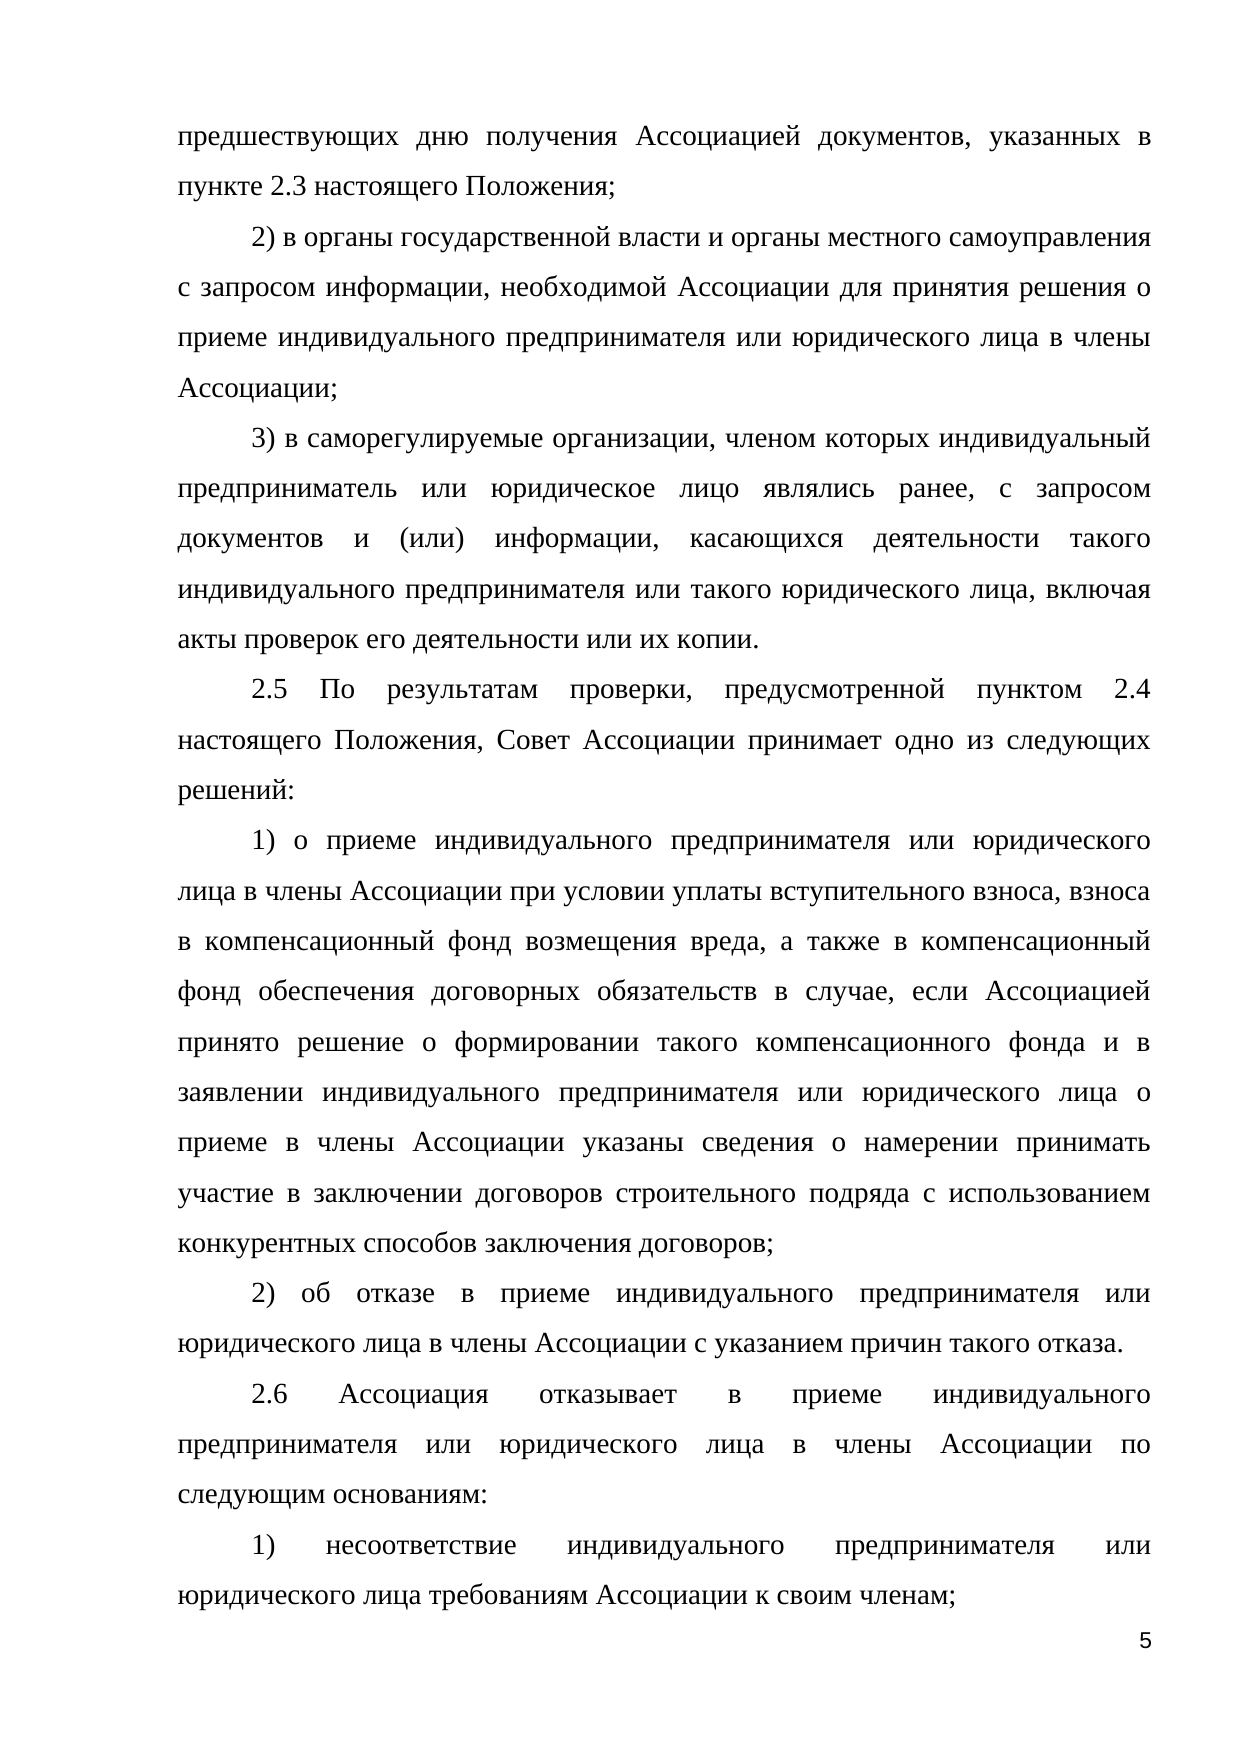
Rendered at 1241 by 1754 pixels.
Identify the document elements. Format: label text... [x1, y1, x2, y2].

text 1) о приеме индивидуального предпринимателя или юридического лица в члены Ассоциации при условии уплаты вступительного взноса, взноса в компенсационный фонд возмещения вреда, а также в компенсационный фонд обеспечения договорных обязательств в случае, если Ассоциацией принято решение о формировании такого компенсационного фонда и в заявлении индивидуального предпринимателя или юридического лица о приеме в члены Ассоциации указаны сведения о намерении принимать участие в заключении договоров строительного подряда с использованием конкурентных способов заключения договоров; [177, 822, 1152, 1258]
text 3) в саморегулируемые организации, членом которых индивидуальный предприниматель или юридическое лицо являлись ранее, с запросом документов и (или) информации, касающихся деятельности такого индивидуального предпринимателя или такого юридического лица, включая акты проверок его деятельности или их копии. [177, 420, 1152, 655]
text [177, 118, 1152, 202]
text 2.6 Ассоциация отказывает в приеме индивидуального предпринимателя или юридического лица в члены Ассоциации по следующим основаниям: [177, 1376, 1152, 1510]
text 2) в органы государственной власти и органы местного самоуправления с запросом информации, необходимой Ассоциации для принятия решения о приеме индивидуального предпринимателя или юридического лица в члены Ассоциации; [177, 219, 1152, 403]
text 2) об отказе в приеме индивидуального предпринимателя или юридического лица в члены Ассоциации с указанием причин такого отказа. [177, 1275, 1152, 1359]
text 1) несоответствие индивидуального предпринимателя или юридического лица требованиям Ассоциации к своим членам; [177, 1527, 1152, 1611]
text 2.5 По результатам проверки, предусмотренной пунктом 2.4 настоящего Положения, Совет Ассоциации принимает одно из следующих решений: [177, 672, 1152, 806]
